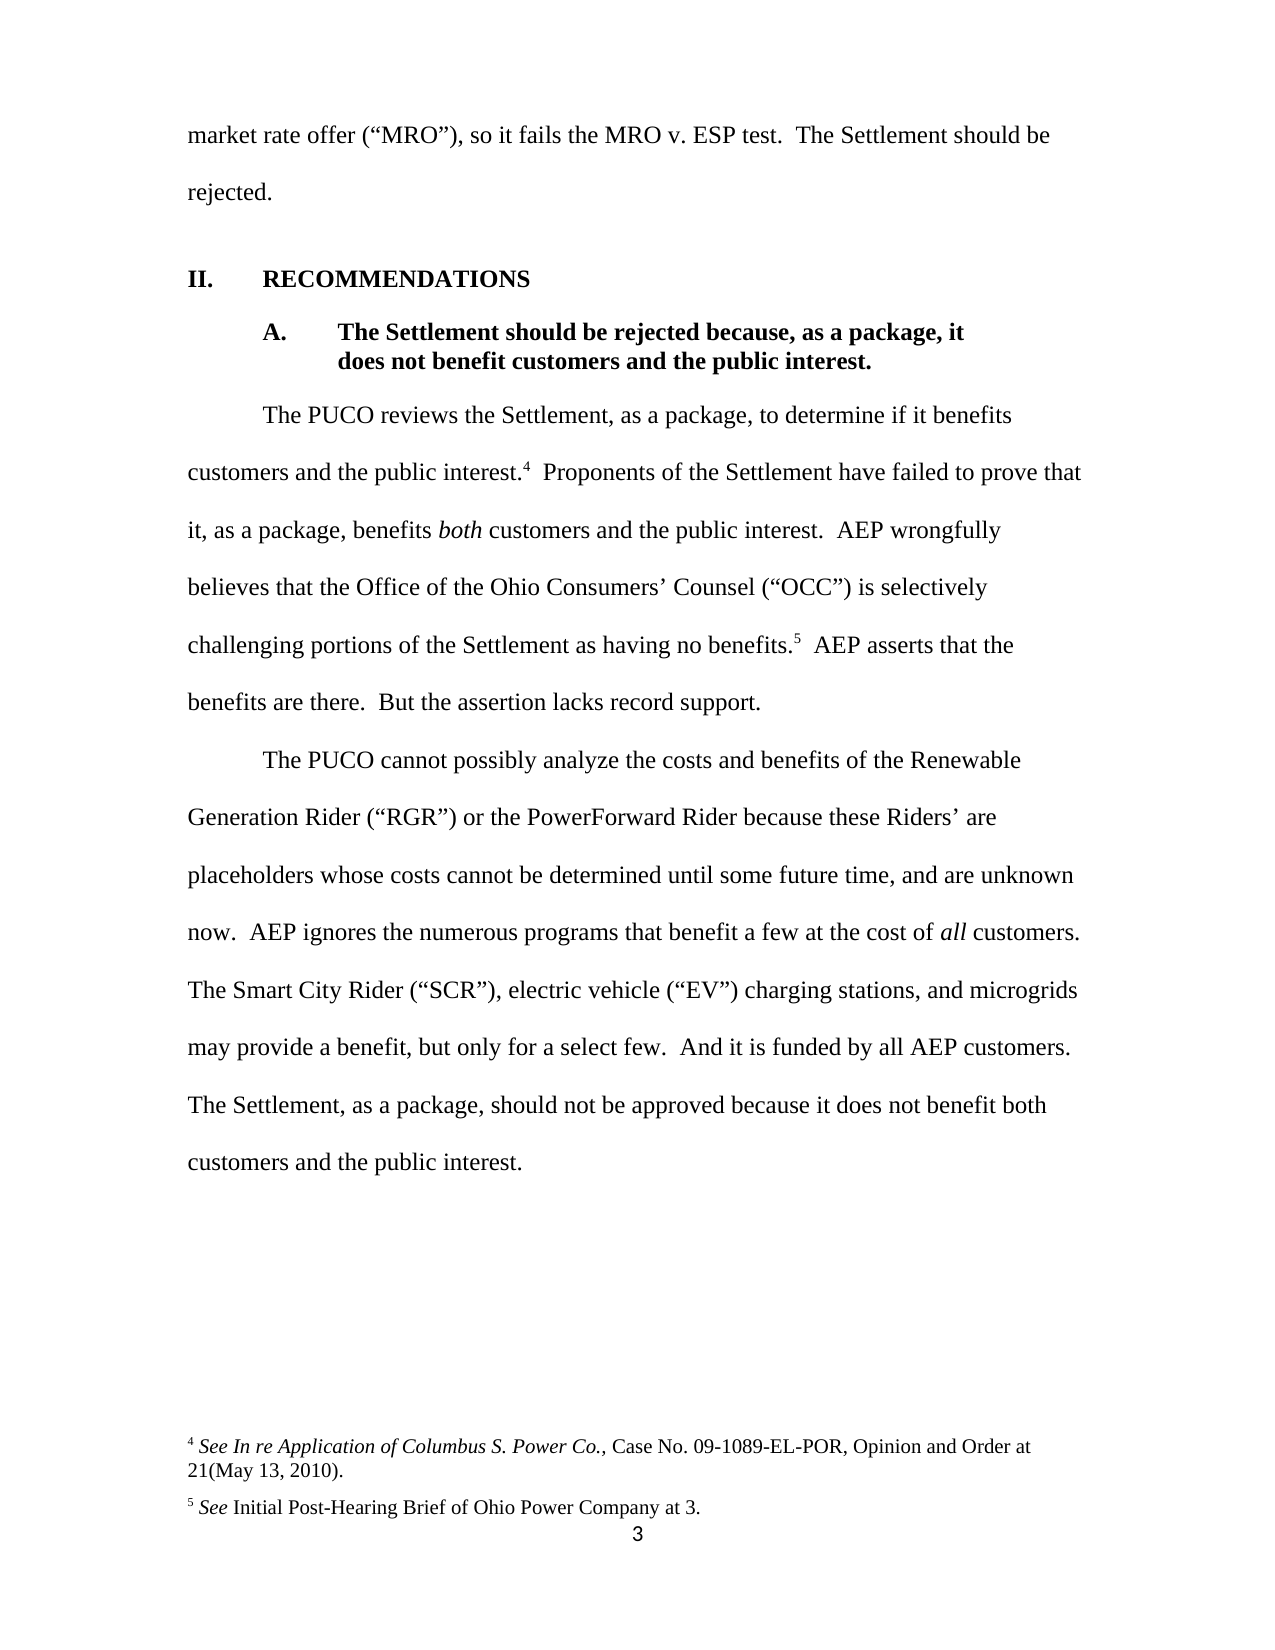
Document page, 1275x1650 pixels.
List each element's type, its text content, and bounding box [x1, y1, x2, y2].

text The PUCO cannot possibly analyze the costs and benefits of the Renewable Generation Rider (“RGR”) or the PowerForward Rider because these Riders’ are placeholders whose costs cannot be determined until some future time, and are unknown now. AEP ignores the numerous programs that benefit a few at the cost of all customers. The Smart City Rider (“SCR”), electric vehicle (“EV”) charging stations, and microgrids may provide a benefit, but only for a select few. And it is funded by all AEP customers. The Settlement, as a package, should not be approved because it does not benefit both customers and the public interest. [187, 745, 1087, 1176]
text The PUCO reviews the Settlement, as a package, to determine if it benefits customers and the public interest. Proponents of the Settlement have failed to prove that it, as a package, benefits both customers and the public interest. AEP wrongfully believes that the Office of the Ohio Consumers’ Counsel (“OCC”) is selectively challenging portions of the Settlement as having no benefits. AEP asserts that the benefits are there. But the assertion lacks record support. [187, 400, 1087, 716]
subtitle II. RECOMMENDATIONS [187, 264, 1087, 292]
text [187, 120, 1087, 206]
subtitle A. The Settlement should be rejected because, as a package, it does not benefit customers and the public interest. [262, 317, 1012, 375]
